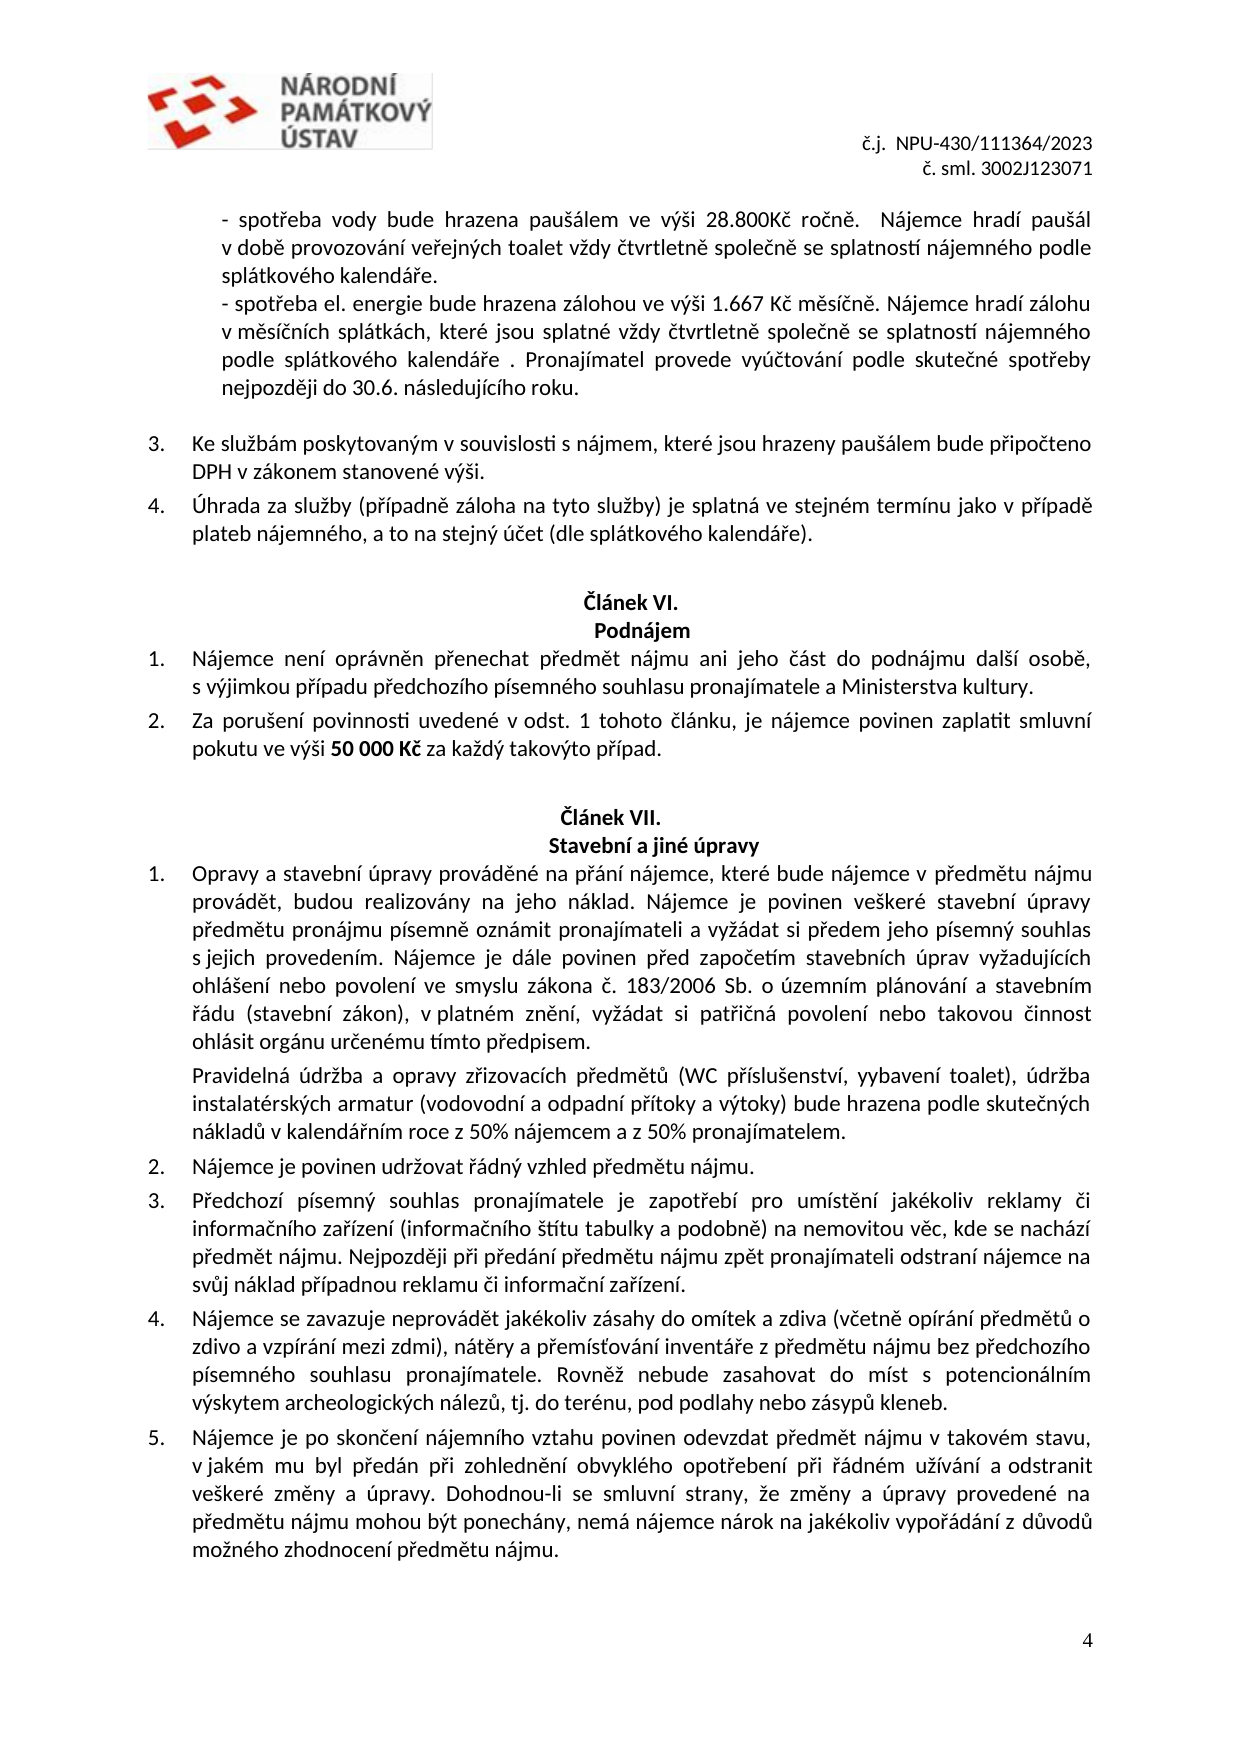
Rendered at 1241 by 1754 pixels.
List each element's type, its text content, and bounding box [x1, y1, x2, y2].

list Opravy a stavební úpravy prováděné na přání nájemce, které bude nájemce v předmětu nájmu provádět, budou realizovány na jeho náklad. Nájemce je povinen veškeré stavební úpravy předmětu pronájmu písemně oznámit pronajímateli a vyžádat si předem jeho písemný souhlas s jejich provedením. Nájemce je dále povinen před započetím stavebních úprav vyžadujících ohlášení nebo povolení ve smyslu zákona č. 183/2006 Sb. o územním plánování a stavebním řádu (stavební zákon), v platném znění, vyžádat si patřičná povolení nebo takovou činnost ohlásit orgánu určenému tímto předpisem. [148, 859, 1093, 1055]
list Nájemce je povinen udržovat řádný vzhled předmětu nájmu. [148, 1152, 1093, 1180]
picture [147, 73, 434, 151]
list Nájemce je po skončení nájemního vztahu povinen odevzdat předmět nájmu v takovém stavu, v jakém mu byl předán při zohlednění obvyklého opotřebení při řádném užívání a odstranit veškeré změny a úpravy. Dohodnou-li se smluvní strany, že změny a úpravy provedené na předmětu nájmu mohou být ponechány, nemá nájemce nárok na jakékoliv vypořádání z důvodů možného zhodnocení předmětu nájmu. [148, 1423, 1093, 1563]
text - spotřeba el. energie bude hrazena zálohou ve výši 1.667 Kč měsíčně. Nájemce hradí zálohu v měsíčních splátkách, které jsou splatné vždy čtvrtletně společně se splatností nájemného podle splátkového kalendáře . Pronajímatel provede vyúčtování podle skutečné spotřeby nejpozději do 30.6. následujícího roku. [221, 289, 1093, 401]
text Pravidelná údržba a opravy zřizovacích předmětů (WC příslušenství, yybavení toalet), údržba instalatérských armatur (vodovodní a odpadní přítoky a výtoky) bude hrazena podle skutečných nákladů v kalendářním roce z 50% nájemcem a z 50% pronajímatelem. [192, 1061, 1093, 1146]
list Ke službám poskytovaným v souvislosti s nájmem, které jsou hrazeny paušálem bude připočteno DPH v zákonem stanovené výši. [148, 429, 1093, 485]
list Nájemce se zavazuje neprovádět jakékoliv zásahy do omítek a zdiva (včetně opírání předmětů o zdivo a vzpírání mezi zdmi), nátěry a přemísťování inventáře z předmětu nájmu bez předchozího písemného souhlasu pronajímatele. Rovněž nebude zasahovat do míst s potencionálním výskytem archeologických nálezů, tj. do terénu, pod podlahy nebo zásypů kleneb. [148, 1304, 1093, 1416]
list Za porušení povinnosti uvedené v odst. 1 tohoto článku, je nájemce povinen zaplatit smluvní pokutu ve výši 50 000 Kč za každý takovýto případ. [148, 706, 1093, 762]
list Podnájem [192, 588, 1093, 644]
list Předchozí písemný souhlas pronajímatele je zapotřebí pro umístění jakékoliv reklamy či informačního zařízení (informačního štítu tabulky a podobně) na nemovitou věc, kde se nachází předmět nájmu. Nejpozději při předání předmětu nájmu zpět pronajímateli odstraní nájemce na svůj náklad případnou reklamu či informační zařízení. [148, 1186, 1093, 1298]
list Úhrada za služby (případně záloha na tyto služby) je splatná ve stejném termínu jako v případě plateb nájemného, a to na stejný účet (dle splátkového kalendáře). [148, 492, 1093, 548]
list Nájemce není oprávněn přenechat předmět nájmu ani jeho část do podnájmu další osobě, s výjimkou případu předchozího písemného souhlasu pronajímatele a Ministerstva kultury. [148, 644, 1093, 700]
list Stavební a jiné úpravy [216, 803, 1093, 859]
text - spotřeba vody bude hrazena paušálem ve výši 28.800Kč ročně. Nájemce hradí paušál v době provozování veřejných toalet vždy čtvrtletně společně se splatností nájemného podle splátkového kalendáře. [221, 205, 1093, 289]
